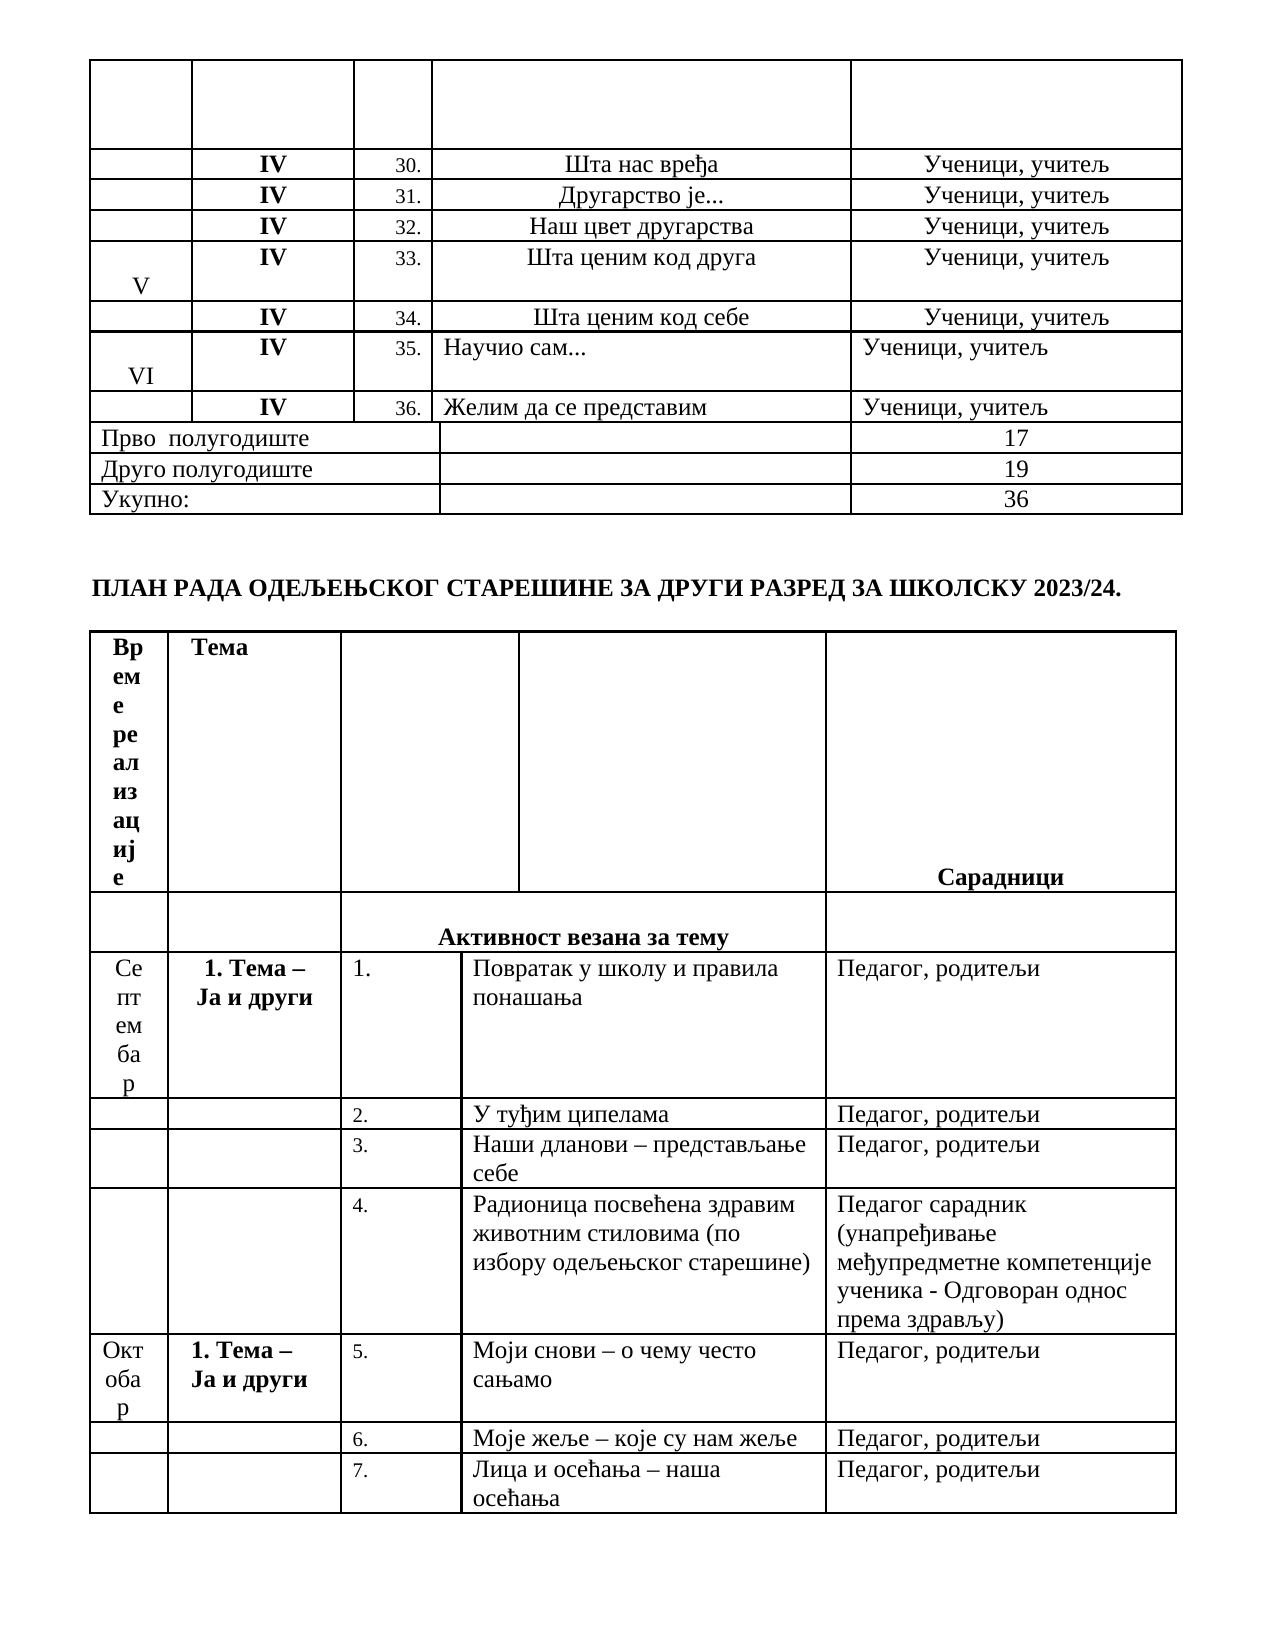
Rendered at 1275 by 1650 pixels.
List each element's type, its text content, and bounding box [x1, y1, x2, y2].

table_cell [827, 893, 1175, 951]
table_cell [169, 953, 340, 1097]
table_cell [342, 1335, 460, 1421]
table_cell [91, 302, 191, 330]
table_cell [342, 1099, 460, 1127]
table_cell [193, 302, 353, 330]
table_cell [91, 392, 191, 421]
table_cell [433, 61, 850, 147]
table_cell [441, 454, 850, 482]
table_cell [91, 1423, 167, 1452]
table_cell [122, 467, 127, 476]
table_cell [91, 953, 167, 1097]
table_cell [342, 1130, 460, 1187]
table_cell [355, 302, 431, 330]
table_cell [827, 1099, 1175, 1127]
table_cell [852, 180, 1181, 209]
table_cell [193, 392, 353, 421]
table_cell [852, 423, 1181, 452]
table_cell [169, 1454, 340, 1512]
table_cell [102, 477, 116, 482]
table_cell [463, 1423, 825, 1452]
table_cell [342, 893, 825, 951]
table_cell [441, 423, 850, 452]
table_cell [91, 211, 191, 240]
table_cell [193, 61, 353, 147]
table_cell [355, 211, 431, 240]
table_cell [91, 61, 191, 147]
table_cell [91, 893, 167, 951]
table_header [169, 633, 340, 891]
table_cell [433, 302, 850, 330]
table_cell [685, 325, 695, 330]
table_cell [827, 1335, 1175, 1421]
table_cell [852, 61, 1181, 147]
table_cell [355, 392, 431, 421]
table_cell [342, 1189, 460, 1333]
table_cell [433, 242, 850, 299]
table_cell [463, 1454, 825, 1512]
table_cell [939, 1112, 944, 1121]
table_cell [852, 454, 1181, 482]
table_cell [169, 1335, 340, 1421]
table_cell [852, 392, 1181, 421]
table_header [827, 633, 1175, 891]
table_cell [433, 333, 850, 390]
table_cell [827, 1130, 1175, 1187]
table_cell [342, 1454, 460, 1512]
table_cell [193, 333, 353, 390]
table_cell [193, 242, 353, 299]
text ПЛАН РАДА ОДЕЉЕЊСКОГ СТАРЕШИНЕ ЗА ДРУГИ РАЗРЕД ЗА ШКОЛСКУ 2023/24. [89, 573, 1125, 602]
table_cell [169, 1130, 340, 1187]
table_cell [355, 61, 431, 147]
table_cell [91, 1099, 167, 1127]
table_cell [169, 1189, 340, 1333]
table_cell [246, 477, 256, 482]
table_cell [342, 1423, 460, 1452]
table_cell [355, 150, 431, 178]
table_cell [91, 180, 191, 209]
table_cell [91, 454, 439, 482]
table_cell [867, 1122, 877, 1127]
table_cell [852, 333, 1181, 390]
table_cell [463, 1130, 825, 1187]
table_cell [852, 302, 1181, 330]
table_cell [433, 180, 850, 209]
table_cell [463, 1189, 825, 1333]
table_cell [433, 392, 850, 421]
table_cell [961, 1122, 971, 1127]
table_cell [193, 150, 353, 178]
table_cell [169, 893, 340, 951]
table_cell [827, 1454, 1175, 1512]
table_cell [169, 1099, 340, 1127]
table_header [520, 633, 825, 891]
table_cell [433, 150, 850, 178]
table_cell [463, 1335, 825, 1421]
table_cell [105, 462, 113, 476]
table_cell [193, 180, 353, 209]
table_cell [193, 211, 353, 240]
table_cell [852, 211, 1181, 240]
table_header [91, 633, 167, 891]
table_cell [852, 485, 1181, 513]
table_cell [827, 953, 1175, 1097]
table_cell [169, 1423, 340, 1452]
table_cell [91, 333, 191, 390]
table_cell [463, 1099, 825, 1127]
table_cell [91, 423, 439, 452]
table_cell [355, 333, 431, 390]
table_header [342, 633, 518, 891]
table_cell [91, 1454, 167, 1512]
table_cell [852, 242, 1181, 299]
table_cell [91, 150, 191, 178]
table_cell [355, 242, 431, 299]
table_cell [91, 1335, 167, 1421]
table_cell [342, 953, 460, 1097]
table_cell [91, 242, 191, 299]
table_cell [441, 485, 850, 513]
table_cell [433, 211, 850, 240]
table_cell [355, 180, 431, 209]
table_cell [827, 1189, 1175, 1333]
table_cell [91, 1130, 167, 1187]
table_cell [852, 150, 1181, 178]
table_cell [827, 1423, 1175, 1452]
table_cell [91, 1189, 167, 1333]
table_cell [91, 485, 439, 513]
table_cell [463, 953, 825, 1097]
